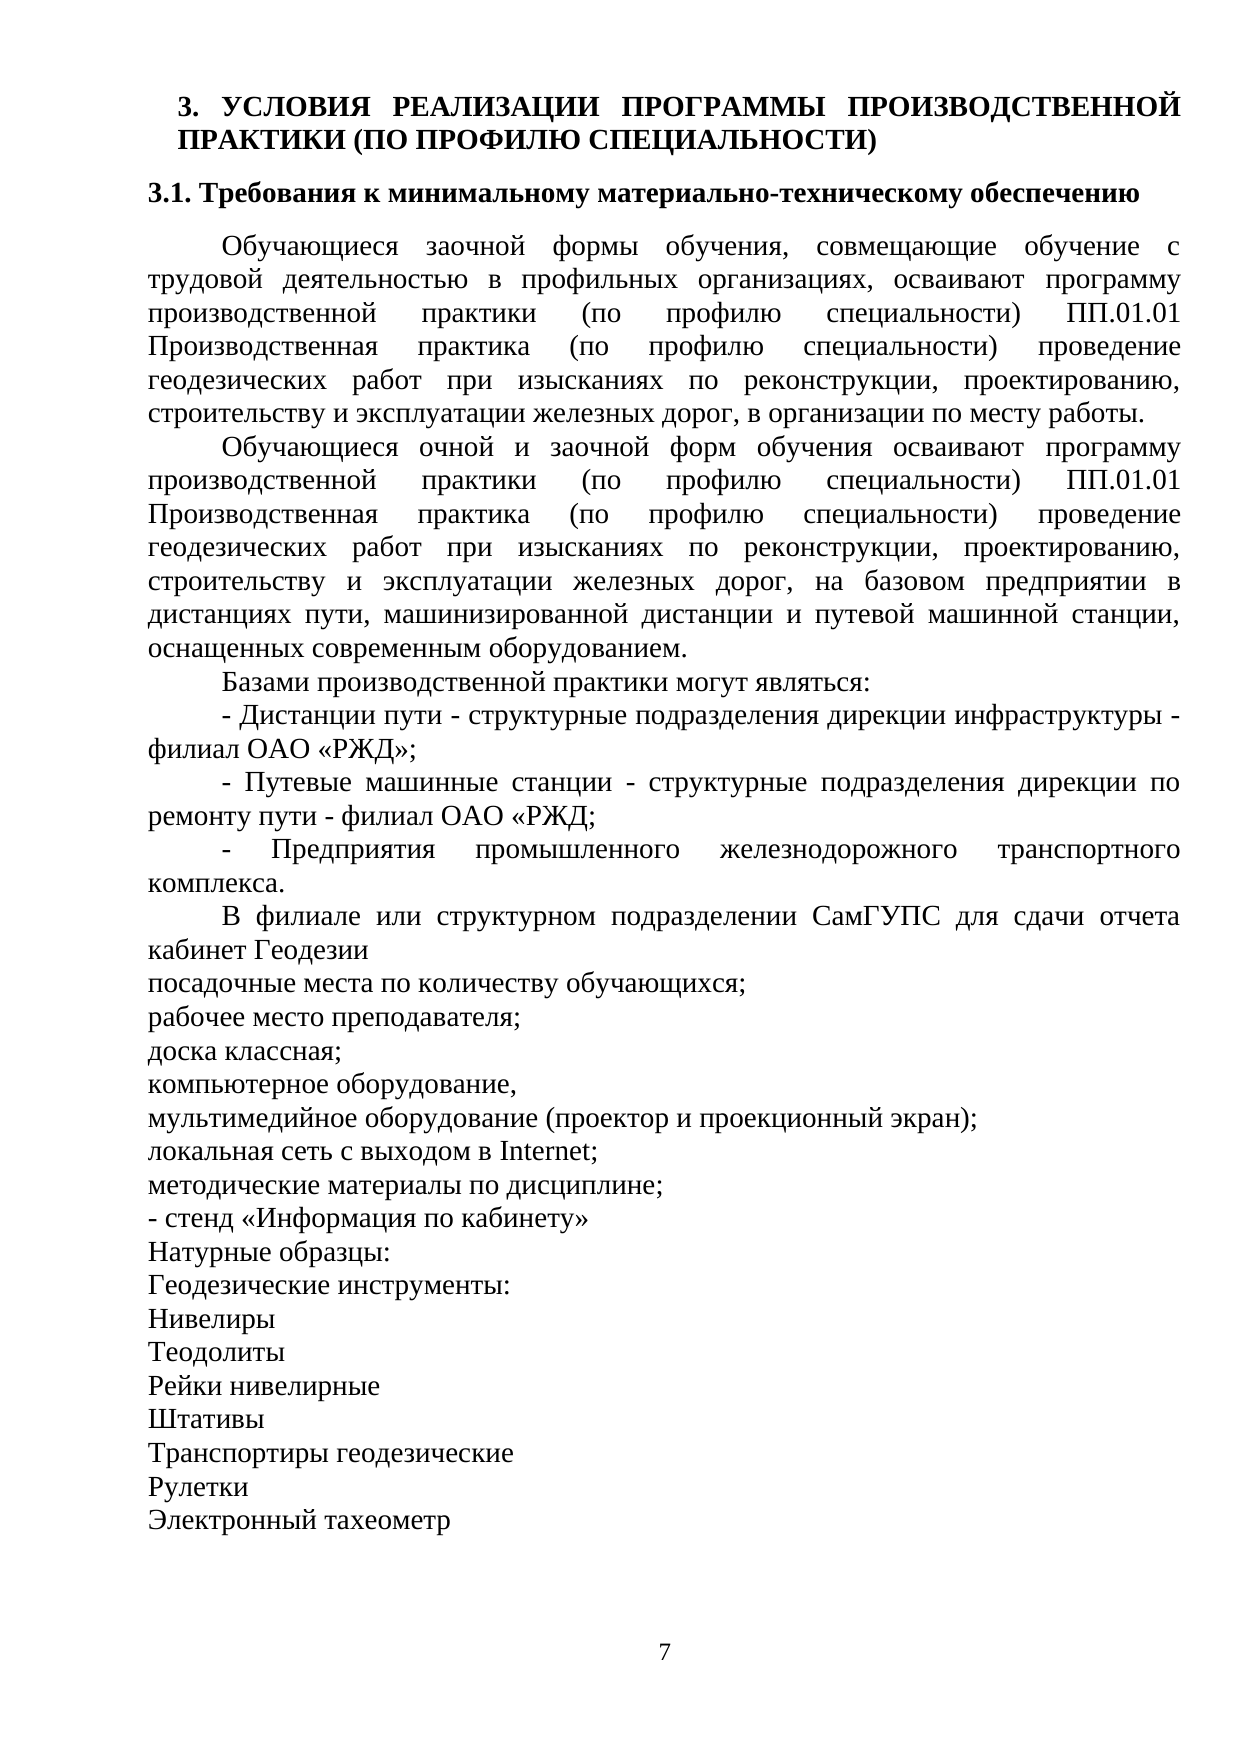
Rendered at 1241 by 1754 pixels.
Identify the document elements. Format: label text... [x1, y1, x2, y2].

text Штативы [148, 1402, 1192, 1435]
text мультимедийное оборудование (проектор и проекционный экран); [148, 1100, 1181, 1133]
text Геодезические инструменты: [148, 1267, 1192, 1301]
text - Предприятия промышленного железнодорожного транспортного комплекса. [148, 831, 1181, 898]
text Обучающиеся заочной формы обучения, совмещающие обучение с трудовой деятельностью в профильных организациях, осваивают программу производственной практики (по профилю специальности) ПП.01.01 Производственная практика (по профилю специальности) проведение геодезических работ при изысканиях по реконструкции, проектированию, строительству и эксплуатации железных дорог, в организации по месту работы. [148, 228, 1181, 429]
text Рулетки [148, 1469, 1192, 1502]
text Транспортиры геодезические [148, 1435, 1192, 1469]
text Электронный тахеометр [148, 1502, 1181, 1536]
text - Дистанции пути - структурные подразделения дирекции инфраструктуры - филиал ОАО «РЖД»; [148, 697, 1181, 764]
text рабочее место преподавателя; [148, 999, 1181, 1033]
text локальная сеть с выходом в Internet; [148, 1133, 1181, 1167]
text Нивелиры [148, 1301, 1192, 1334]
text методические материалы по дисциплине; [148, 1167, 1181, 1200]
text 3.1. Требования к минимальному материально-техническому обеспечению [148, 175, 1181, 208]
text Теодолиты [148, 1334, 1192, 1368]
text посадочные места по количеству обучающихся; [148, 966, 1181, 999]
list 3. условия реализации ПРОГРАММЫ ПРОИЗВОДСТВЕННОЙ ПРАКТИКИ (ПО ПРОФИЛЮ СПЕЦИАЛЬНОСТИ) [177, 89, 1181, 156]
text - Путевые машинные станции - структурные подразделения дирекции по ремонту пути - филиал ОАО «РЖД; [148, 764, 1181, 831]
text Рейки нивелирные [148, 1368, 1192, 1402]
text В филиале или структурном подразделении СамГУПС для сдачи отчета кабинет Геодезии [148, 898, 1181, 966]
text доска классная; [148, 1033, 1181, 1066]
text Натурные образцы: [148, 1234, 1192, 1267]
text Обучающиеся очной и заочной форм обучения осваивают программу производственной практики (по профилю специальности) ПП.01.01 Производственная практика (по профилю специальности) проведение геодезических работ при изысканиях по реконструкции, проектированию, строительству и эксплуатации железных дорог, на базовом предприятии в дистанциях пути, машинизированной дистанции и путевой машинной станции, оснащенных современным оборудованием. [148, 429, 1181, 664]
text - стенд «Информация по кабинету» [148, 1200, 1192, 1234]
text Базами производственной практики могут являться: [148, 664, 1181, 697]
text компьютерное оборудование, [148, 1066, 1181, 1100]
